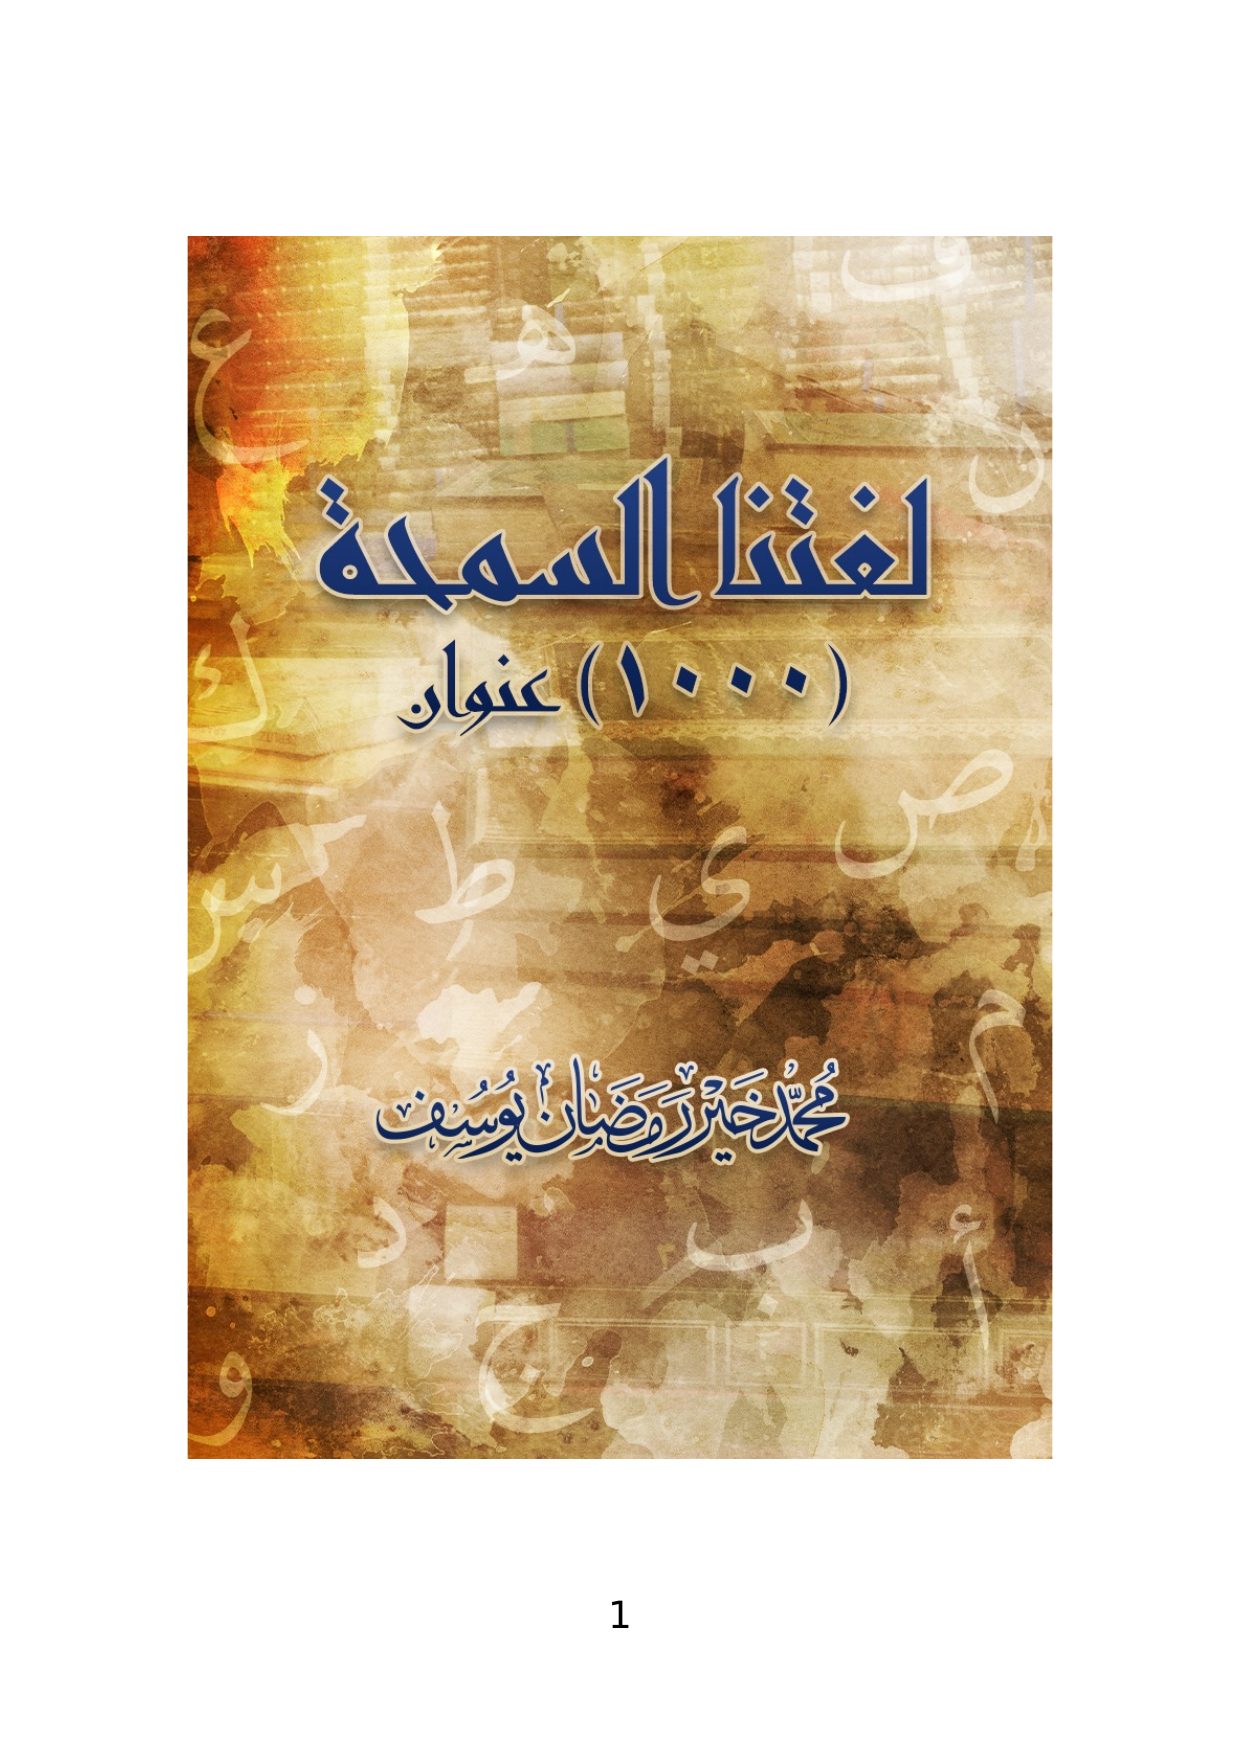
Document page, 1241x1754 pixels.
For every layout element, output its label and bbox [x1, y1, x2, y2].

picture [187, 236, 1053, 1459]
